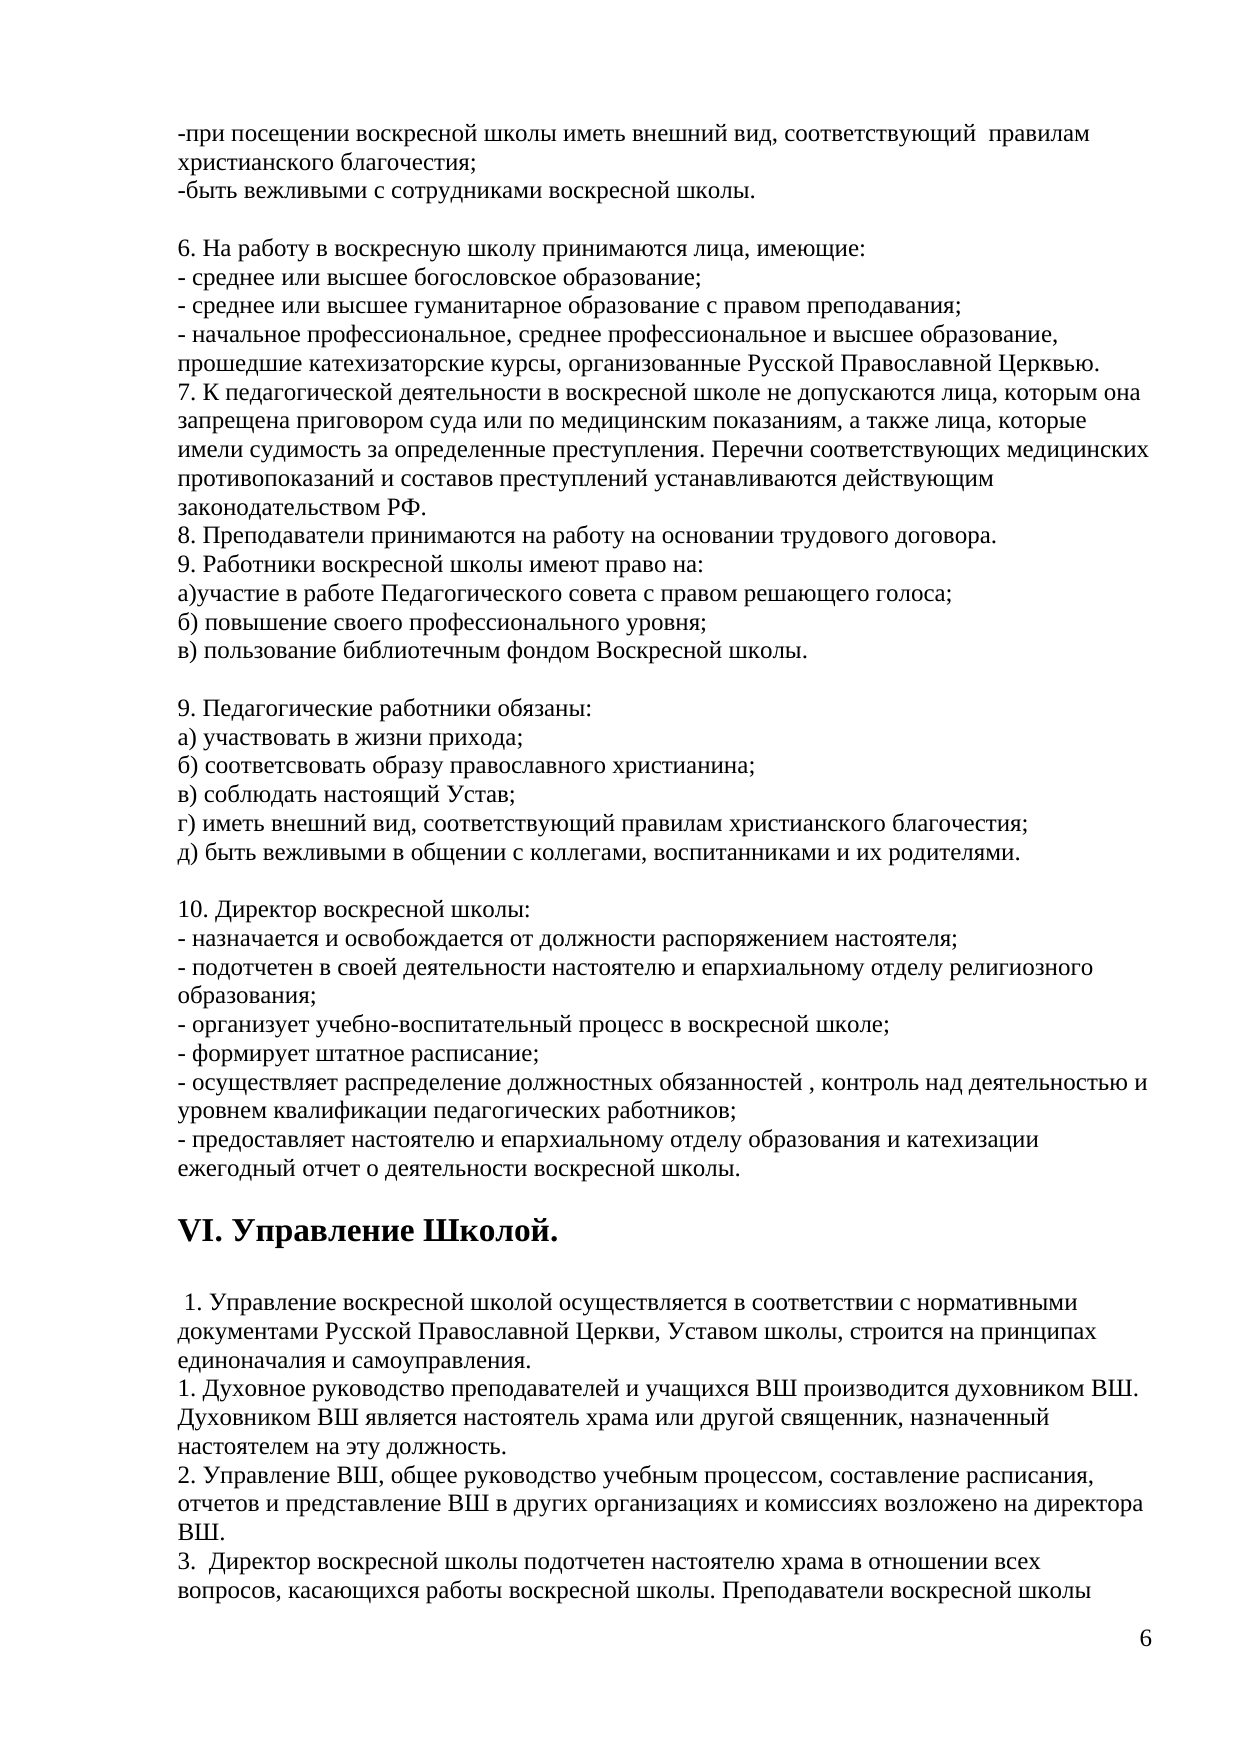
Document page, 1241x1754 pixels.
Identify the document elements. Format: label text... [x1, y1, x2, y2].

text - подотчетен в своей деятельности настоятелю и епархиальному отделу религиозного образования; [177, 952, 1152, 1009]
text а)участие в работе Педагогического совета с правом решающего голоса; [177, 578, 1152, 607]
text 8. Преподаватели принимаются на работу на основании трудового договора. [177, 521, 1152, 549]
text б) соответсвовать образу православного христианина; [177, 751, 1152, 779]
text 6. На работу в воскресную школу принимаются лица, имеющие: [177, 233, 1152, 262]
text 1. Управление воскресной школой осуществляется в соответствии с нормативными документами Русской Православной Церкви, Уставом школы, строится на принципах единоначалия и самоуправления. [177, 1287, 1152, 1373]
text - среднее или высшее гуманитарное образование с правом преподавания; [177, 291, 1152, 319]
text - осуществляет распределение должностных обязанностей , контроль над деятельностью и уровнем квалификации педагогических работников; [177, 1067, 1152, 1124]
text VI. Управление Школой. [177, 1211, 1152, 1249]
text 9. Работники воскресной школы имеют право на: [177, 549, 1152, 578]
text 7. К педагогической деятельности в воскресной школе не допускаются лица, которым она запрещена приговором суда или по медицинским показаниям, а также лица, которые имели судимость за определенные преступления. Перечни соответствующих медицинских противопоказаний и составов преступлений устанавливаются действующим законодательством РФ. [177, 377, 1152, 521]
text в) соблюдать настоящий Устав; [177, 779, 1152, 808]
text - начальное профессиональное, среднее профессиональное и высшее образование, прошедшие катехизаторские курсы, организованные Русской Православной Церквью. [177, 319, 1152, 377]
text 2. Управление ВШ, общее руководство учебным процессом, составление расписания, отчетов и представление ВШ в других организациях и комиссиях возложено на директора ВШ. [177, 1460, 1152, 1546]
text а) участвовать в жизни прихода; [177, 722, 1152, 751]
text - организует учебно-воспитательный процесс в воскресной школе; [177, 1009, 1152, 1038]
text д) быть вежливыми в общении с коллегами, воспитанниками и их родителями. [177, 837, 1152, 866]
text в) пользование библиотечным фондом Воскресной школы. [177, 636, 1152, 664]
text 1. Духовное руководство преподавателей и учащихся ВШ производится духовником ВШ. Духовником ВШ является настоятель храма или другой священник, назначенный настоятелем на эту должность. [177, 1373, 1152, 1460]
text - формирует штатное расписание; [177, 1038, 1152, 1067]
text - предоставляет настоятелю и епархиальному отделу образования и катехизации ежегодный отчет о деятельности воскресной школы. [177, 1124, 1152, 1182]
text -быть вежливыми с сотрудниками воскресной школы. [177, 176, 1152, 204]
text б) повышение своего профессионального уровня; [177, 607, 1152, 636]
text 10. Директор воскресной школы: [177, 894, 1152, 923]
text - назначается и освобождается от должности распоряжением настоятеля; [177, 923, 1152, 952]
text - среднее или высшее богословское образование; [177, 262, 1152, 291]
text г) иметь внешний вид, соответствующий правилам христианского благочестия; [177, 808, 1152, 837]
text 9. Педагогические работники обязаны: [177, 693, 1152, 722]
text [177, 1546, 1152, 1603]
text -при посещении воскресной школы иметь внешний вид, соответствующий правилам христианского благочестия; [177, 118, 1152, 176]
